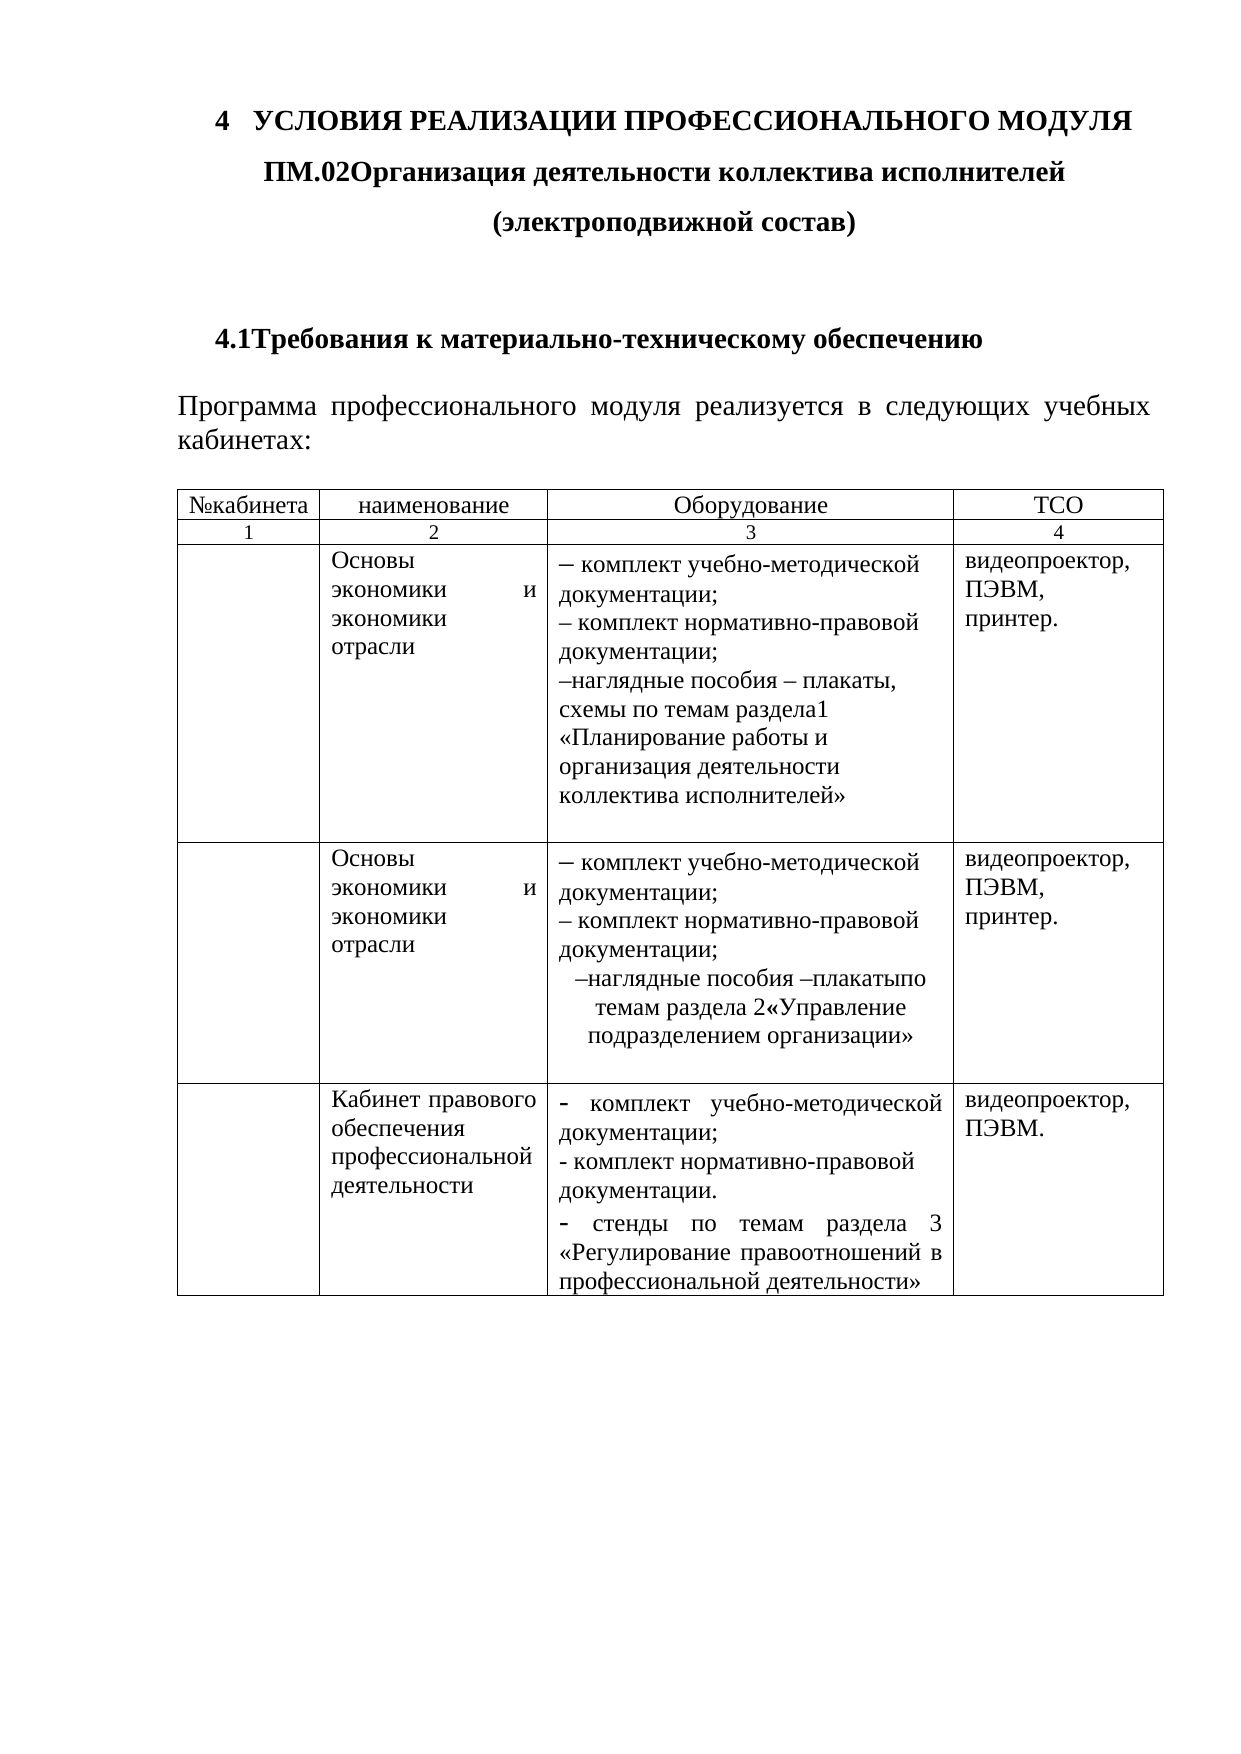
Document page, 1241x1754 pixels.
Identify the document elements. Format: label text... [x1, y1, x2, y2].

table_cell 1 [178, 520, 319, 544]
text Программа профессионального модуля реализуется в следующих учебных кабинетах: [177, 388, 1152, 456]
table_cell 2 [320, 520, 547, 544]
table_cell Основы экономики и экономики отрасли [320, 545, 547, 842]
table_cell видеопроектор, ПЭВМ, принтер. [954, 843, 1163, 1083]
table_cell [178, 843, 319, 1083]
text ПМ.02Организация деятельности коллектива исполнителей [177, 154, 1152, 187]
table_header наименование [320, 490, 547, 519]
table_cell Основы экономики и экономики отрасли [320, 843, 547, 1083]
table_cell [178, 1084, 319, 1295]
table_cell видеопроектор, ПЭВМ, принтер. [954, 545, 1163, 842]
table_header Оборудование [548, 490, 953, 519]
table_cell - комплект учебно-методической документации; - комплект нормативно-правовой документации. - стенды по темам раздела 3 «Регулирование правоотношений в профессиональной деятельности» [548, 1084, 953, 1295]
list условия реализации ПРОФЕССИОНАЛЬНОГО МОДУЛЯ [215, 103, 1152, 137]
table_header №кабинета [178, 490, 319, 519]
table_cell видеопроектор, ПЭВМ. [954, 1084, 1163, 1295]
text 4.1Требования к материально-техническому обеспечению [215, 321, 1152, 355]
table_cell 4 [954, 520, 1163, 544]
table_cell – комплект учебно-методической документации; – комплект нормативно-правовой документации; –наглядные пособия –плакатыпо темам раздела 2«Управление подразделением организации» [548, 843, 953, 1083]
table_cell [178, 545, 319, 842]
table_cell – комплект учебно-методической документации; – комплект нормативно-правовой документации; –наглядные пособия – плакаты, схемы по темам раздела1 «Планирование работы и организация деятельности коллектива исполнителей» [548, 545, 953, 842]
table_cell 3 [548, 520, 953, 544]
text (электроподвижной состав) [177, 204, 1171, 238]
table_cell Кабинет правового обеспечения профессиональной деятельности [320, 1084, 547, 1295]
table_header ТСО [954, 490, 1163, 519]
